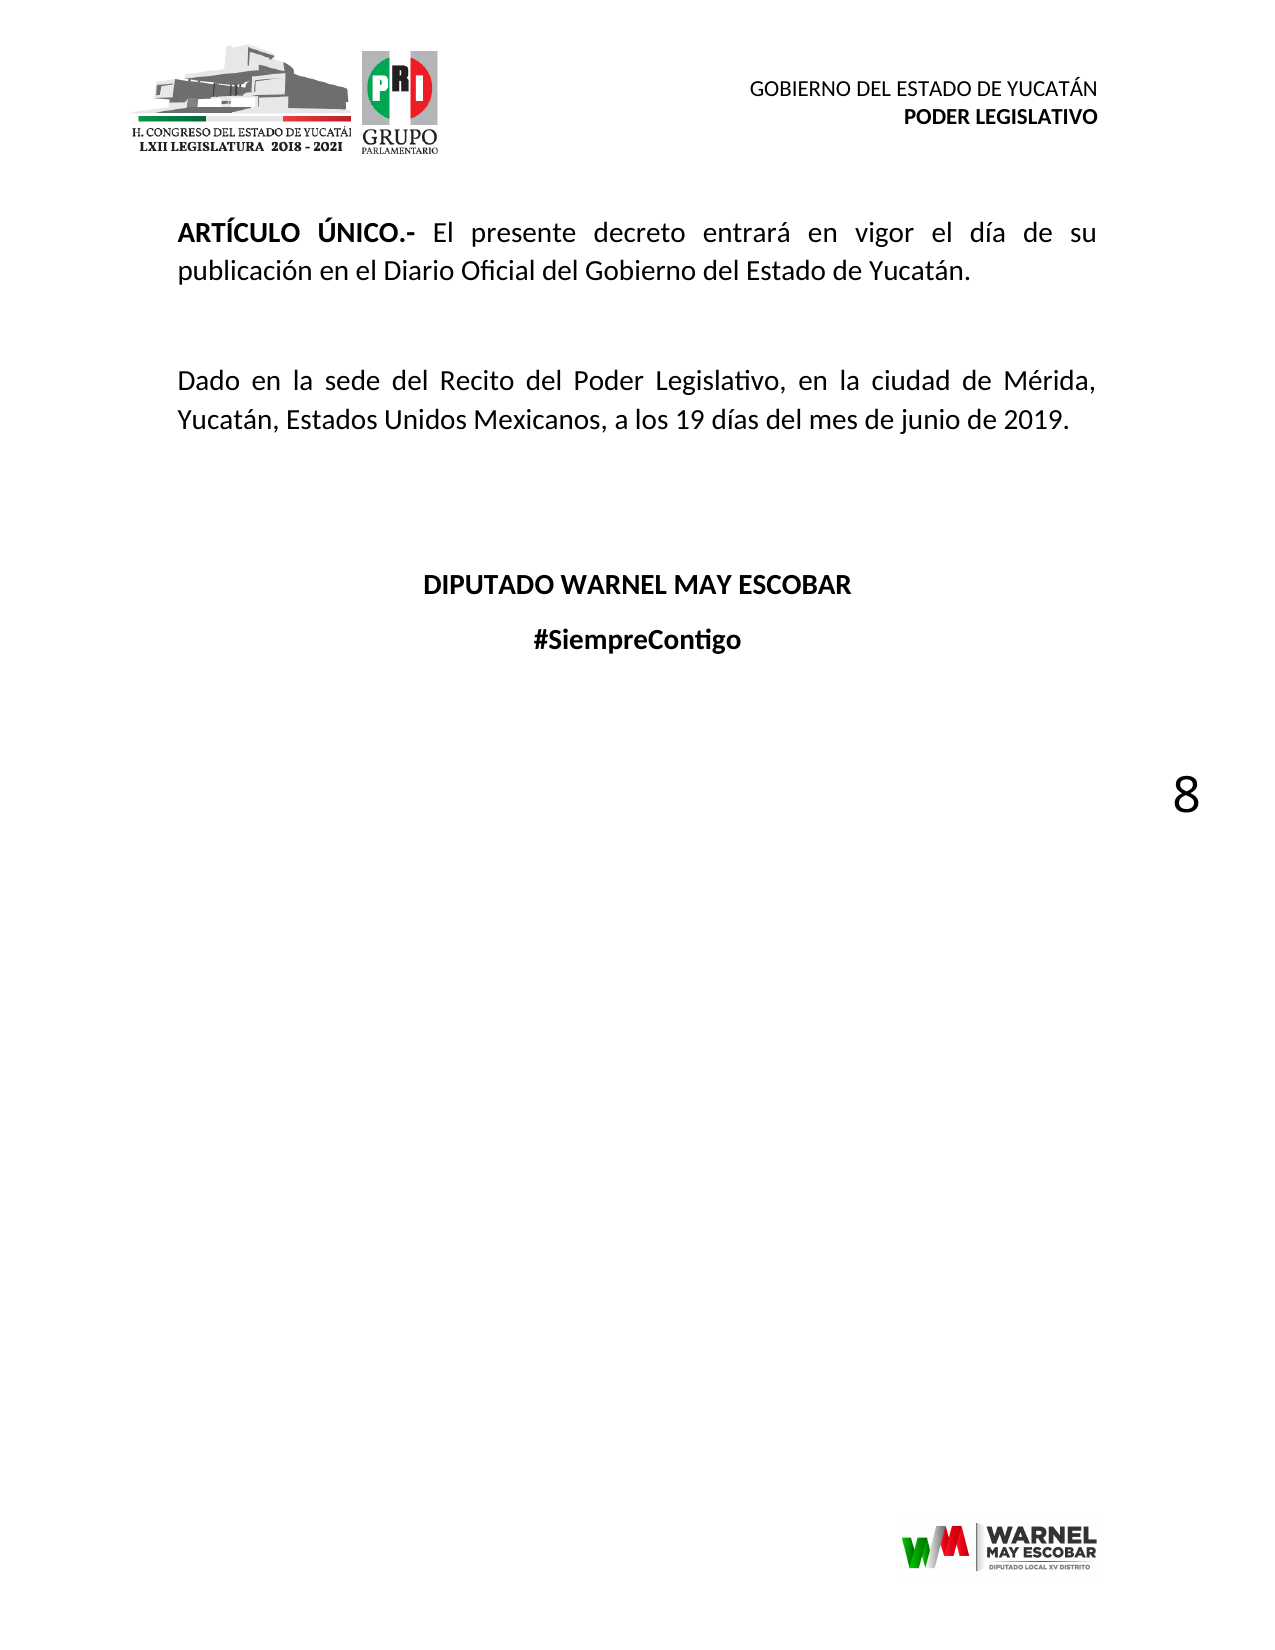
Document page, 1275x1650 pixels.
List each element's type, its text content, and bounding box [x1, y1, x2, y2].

picture [898, 1517, 1098, 1577]
text Dado en la sede del Recito del Poder Legislativo, en la ciudad de Mérida, Yucatán, Estados Unidos Mexicanos, a los 19 días del mes de junio de 2019. [177, 362, 1098, 437]
text DIPUTADO WARNEL MAY ESCOBAR [177, 566, 1098, 602]
text ARTÍCULO ÚNICO.- El presente decreto entrará en vigor el día de su publicación en el Diario Oficial del Gobierno del Estado de Yucatán. [177, 214, 1098, 288]
text #SiempreContigo [177, 621, 1098, 657]
